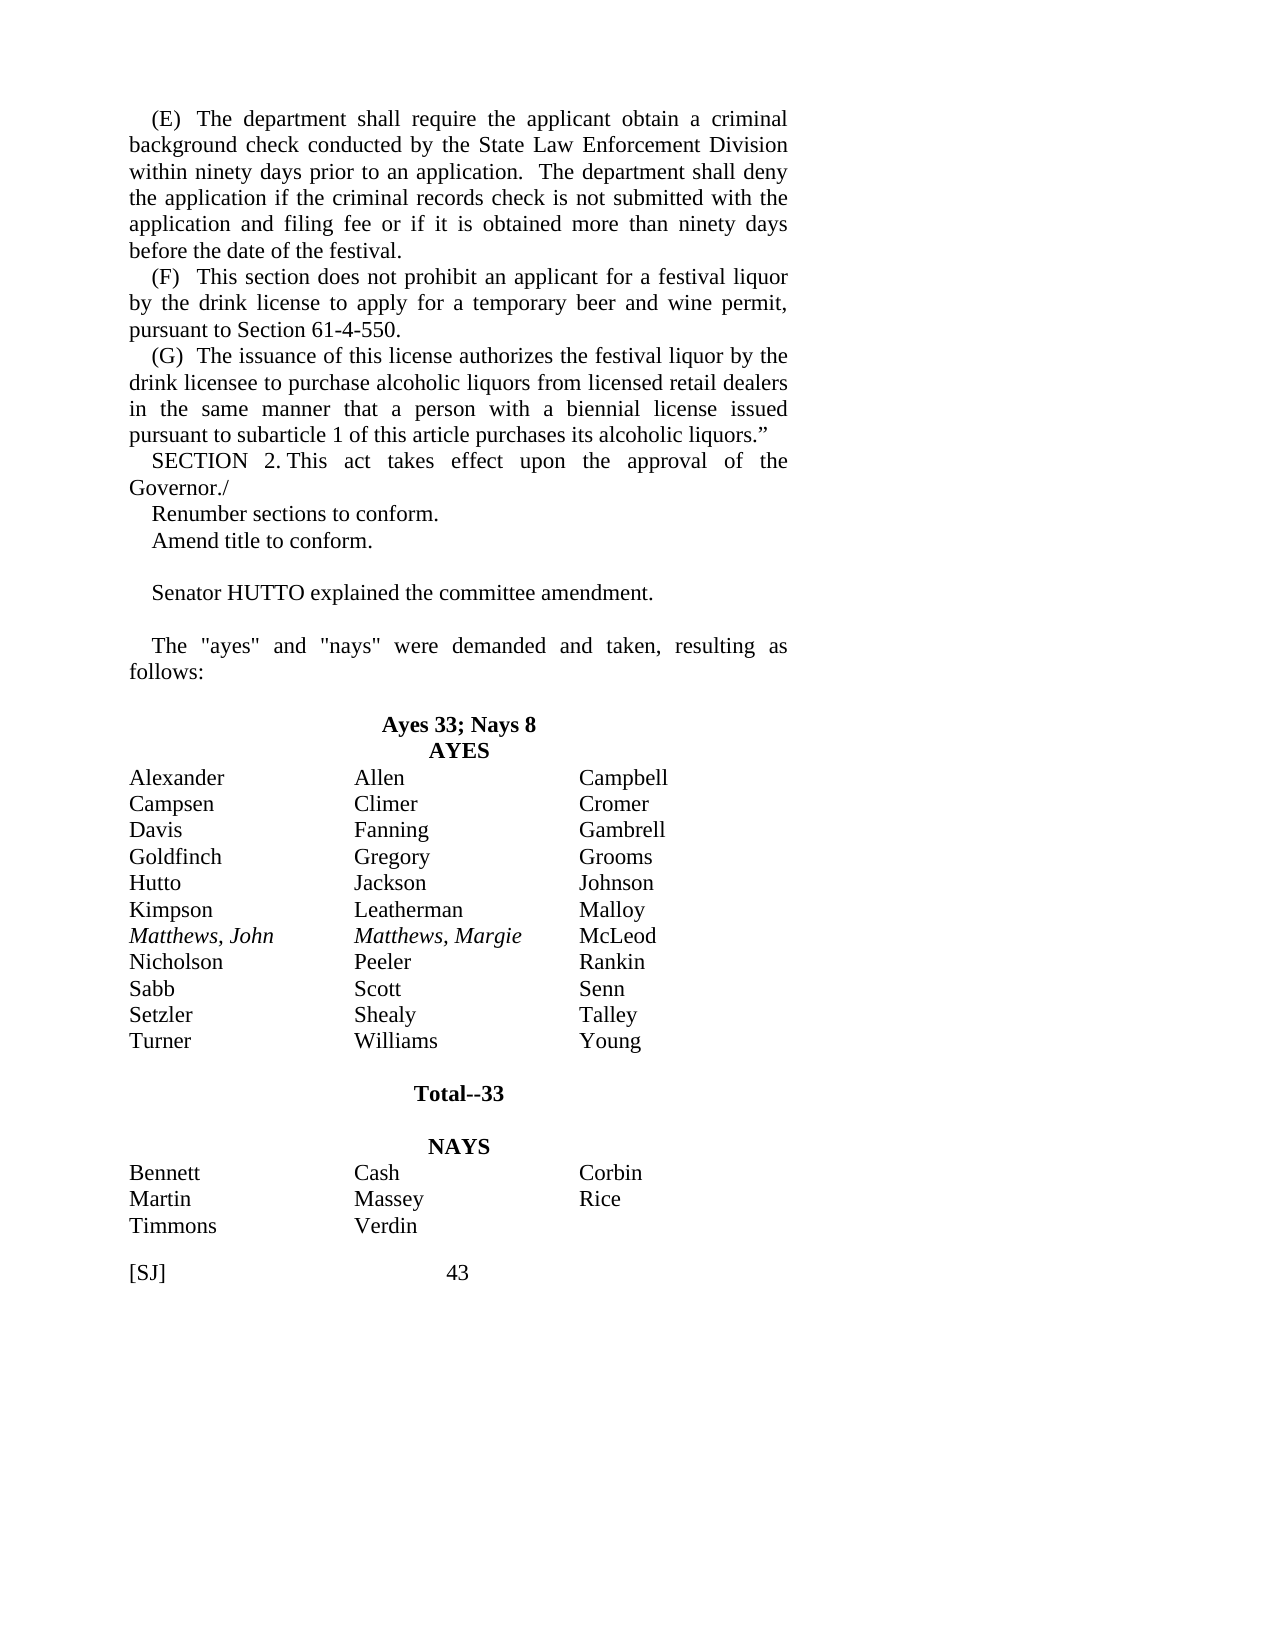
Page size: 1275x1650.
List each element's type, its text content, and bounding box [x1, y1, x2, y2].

text Kimpson Leatherman Malloy [129, 896, 789, 922]
text Davis Fanning Gambrell [129, 817, 789, 843]
text Ayes 33; Nays 8 [129, 711, 789, 737]
text Nicholson Peeler Rankin [129, 948, 789, 975]
text The "ayes" and "nays" were demanded and taken, resulting as follows: [129, 632, 789, 685]
text SECTION 2. This act takes effect upon the approval of the Governor./ [129, 448, 789, 500]
text Alexander Allen Campbell [129, 764, 789, 790]
text (G) The issuance of this license authorizes the festival liquor by the drink licensee to purchase alcoholic liquors from licensed retail dealers in the same manner that a person with a biennial license issued pursuant to subarticle 1 of this article purchases its alcoholic liquors.” [129, 342, 789, 448]
text NAYS [129, 1133, 789, 1159]
text (F) This section does not prohibit an applicant for a festival liquor by the drink license to apply for a temporary beer and wine permit, pursuant to Section 61-4-550. [129, 263, 789, 342]
text (E) The department shall require the applicant obtain a criminal background check conducted by the State Law Enforcement Division within ninety days prior to an application. The department shall deny the application if the criminal records check is not submitted with the application and filing fee or if it is obtained more than ninety days before the date of the festival. [129, 105, 789, 263]
text Sabb Scott Senn [129, 975, 789, 1001]
text Campsen Climer Cromer [129, 790, 789, 817]
text Hutto Jackson Johnson [129, 869, 789, 896]
text Bennett Cash Corbin [129, 1159, 789, 1186]
text Martin Massey Rice [129, 1186, 789, 1212]
text Turner Williams Young [129, 1027, 789, 1054]
text Renumber sections to conform. [129, 500, 789, 527]
text Total--33 [129, 1080, 789, 1106]
text Senator HUTTO explained the committee amendment. [129, 579, 789, 606]
text Goldfinch Gregory Grooms [129, 843, 789, 869]
text Setzler Shealy Talley [129, 1001, 789, 1027]
text Timmons Verdin [129, 1212, 789, 1238]
text AYES [129, 737, 789, 764]
text Matthews, John Matthews, Margie McLeod [129, 922, 789, 948]
text Amend title to conform. [129, 527, 789, 553]
